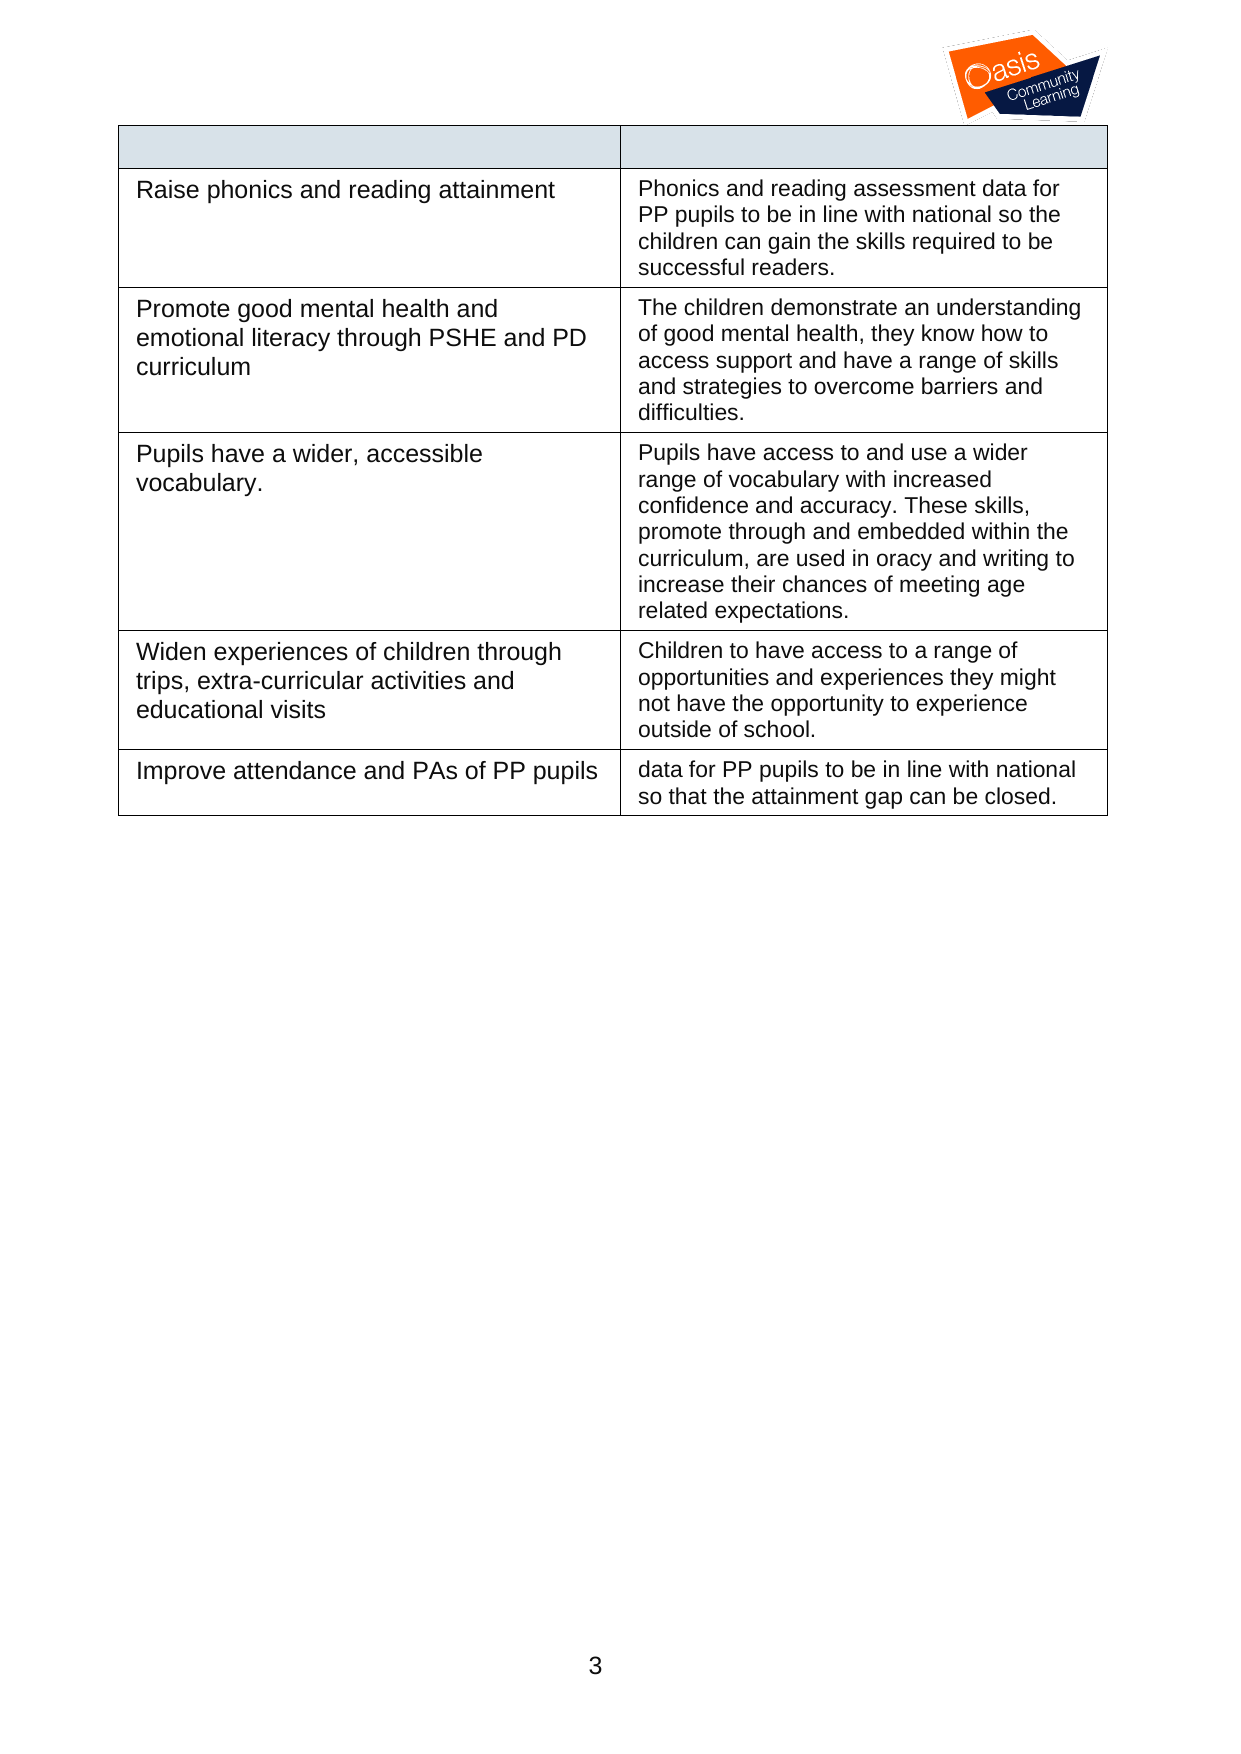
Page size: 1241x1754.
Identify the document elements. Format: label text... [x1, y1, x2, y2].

table_header Success criteria [621, 126, 1107, 168]
table_cell Children to have access to a range of opportunities and experiences they might not have the opportunity to experience outside of school. [621, 631, 1107, 749]
table_cell Widen experiences of children through trips, extra-curricular activities and educational visits [119, 631, 620, 749]
table_cell Phonics and reading assessment data for PP pupils to be in line with national so the children can gain the skills required to be successful readers. [621, 169, 1107, 287]
picture [942, 30, 1108, 125]
table_cell Promote good mental health and emotional literacy through PSHE and PD curriculum [119, 288, 620, 432]
table_cell Pupils have access to and use a wider range of vocabulary with increased confidence and accuracy. These skills, promote through and embedded within the curriculum, are used in oracy and writing to increase their chances of meeting age related expectations. [621, 433, 1107, 630]
table_header Intended outcome [119, 126, 620, 168]
table_cell Pupils have a wider, accessible vocabulary. [119, 433, 620, 630]
table_cell The children demonstrate an understanding of good mental health, they know how to access support and have a range of skills and strategies to overcome barriers and difficulties. [621, 288, 1107, 432]
table_cell Improve attendance and PAs of PP pupils [119, 750, 620, 815]
table_cell data for PP pupils to be in line with national so that the attainment gap can be closed. [621, 750, 1107, 815]
table_cell Raise phonics and reading attainment [119, 169, 620, 287]
